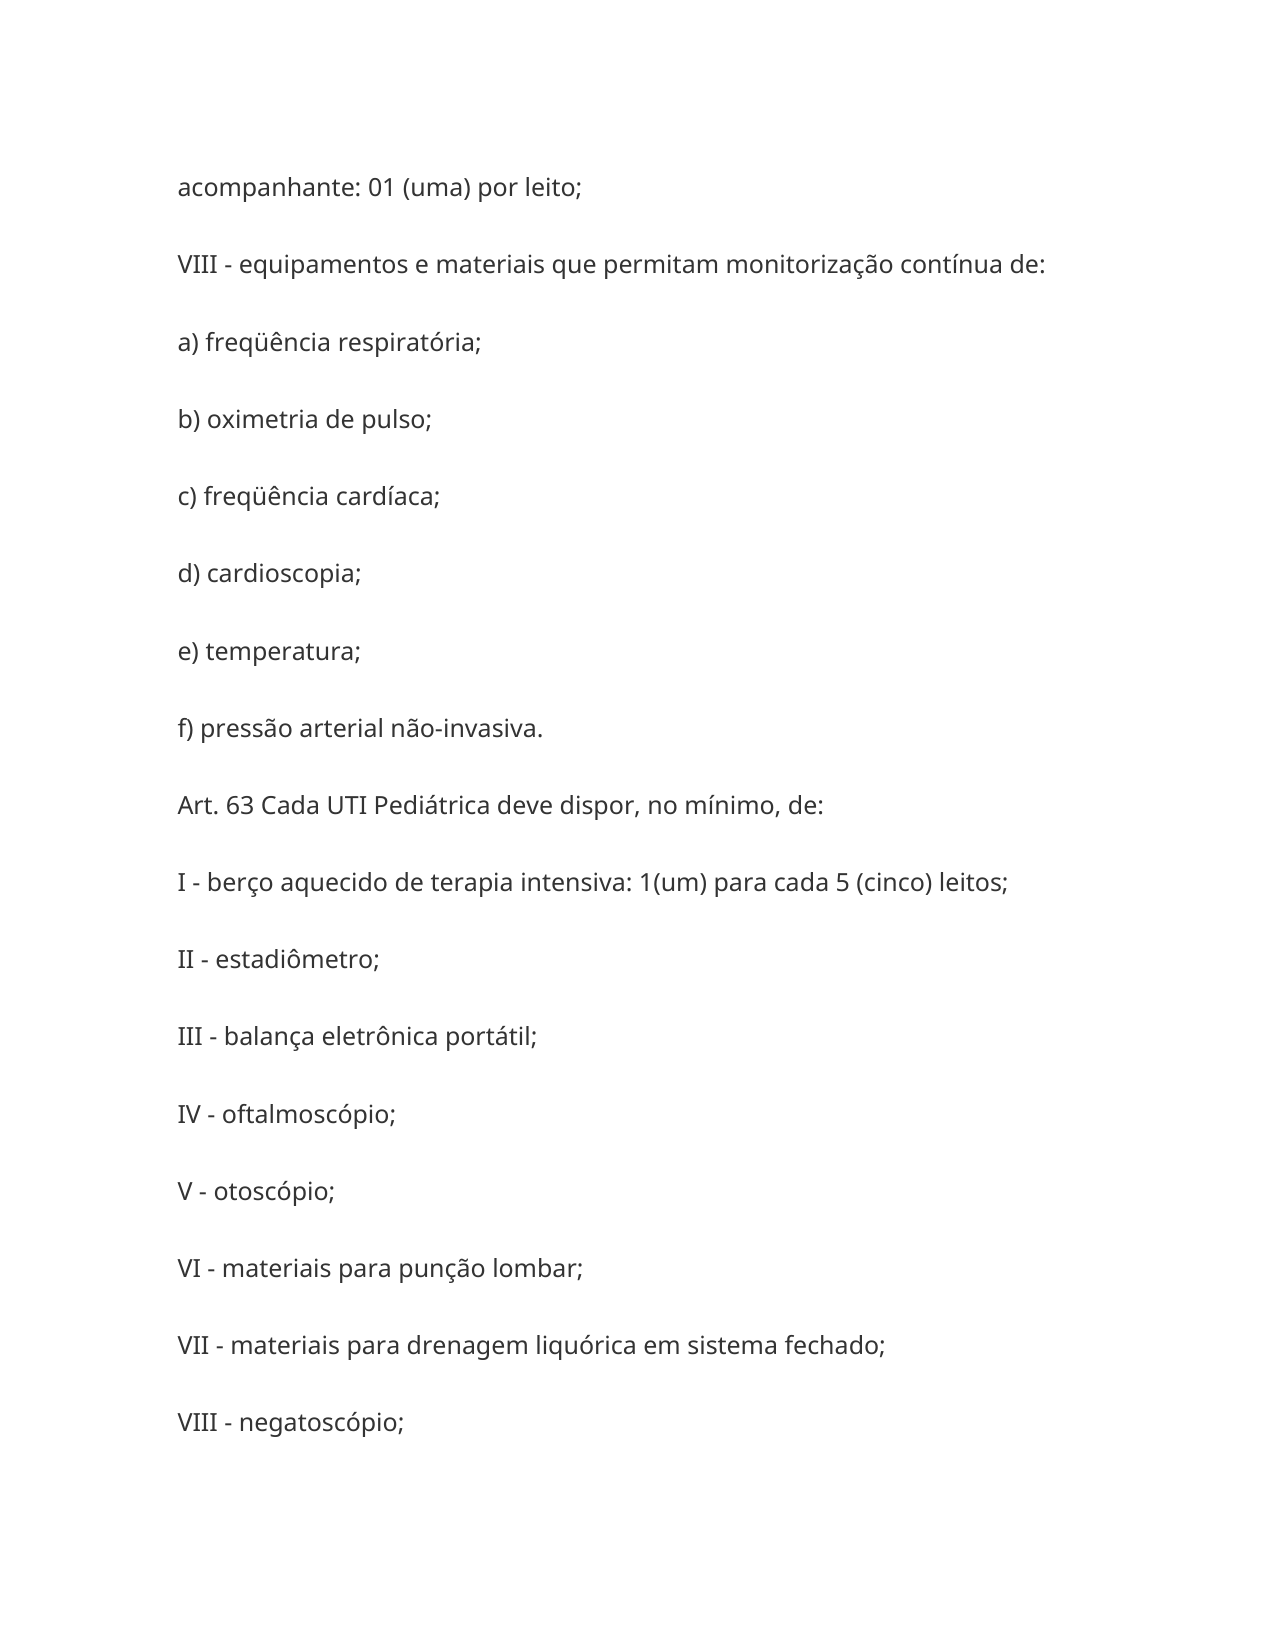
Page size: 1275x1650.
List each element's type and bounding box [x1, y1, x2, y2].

table_cell [176, 148, 1096, 1483]
